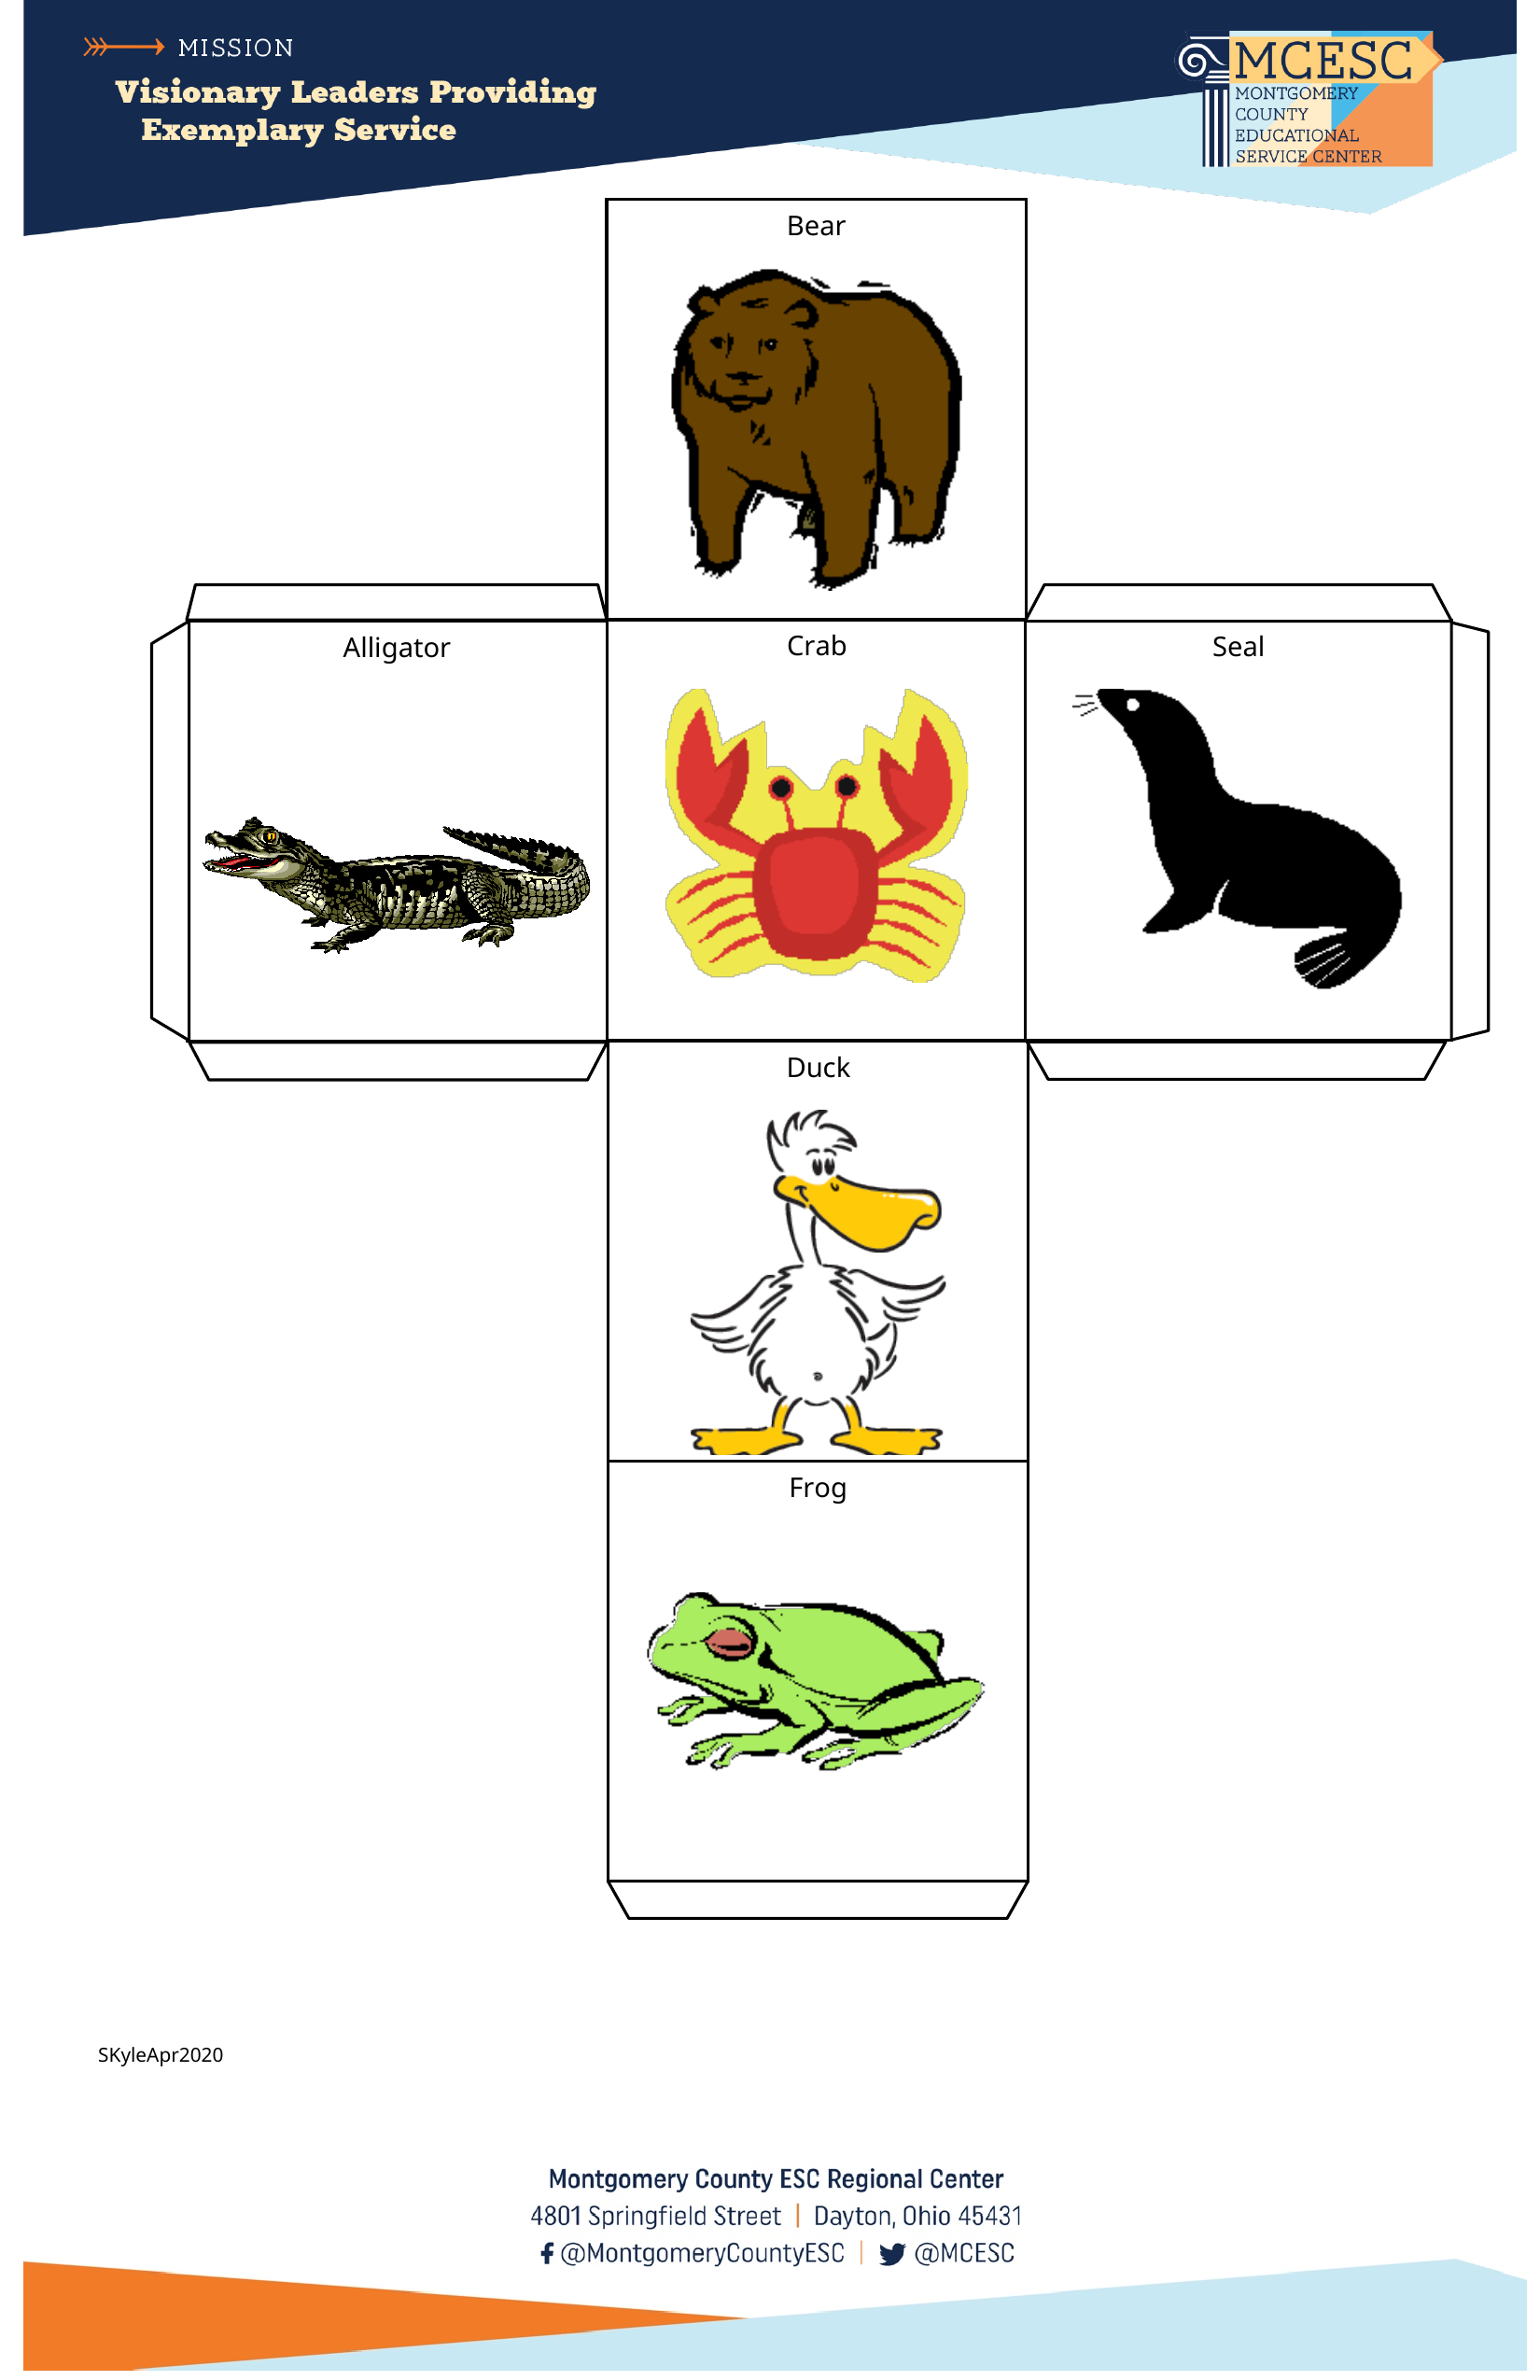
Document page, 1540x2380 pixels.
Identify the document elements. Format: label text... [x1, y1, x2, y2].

picture [23, 2157, 1528, 2371]
picture [203, 814, 592, 956]
picture [1072, 689, 1406, 998]
picture [670, 268, 962, 591]
text SKyleApr2020 [98, 2041, 1484, 2068]
picture [23, 0, 1517, 256]
picture [665, 689, 969, 983]
picture [646, 1592, 990, 1774]
picture [690, 1110, 946, 1455]
